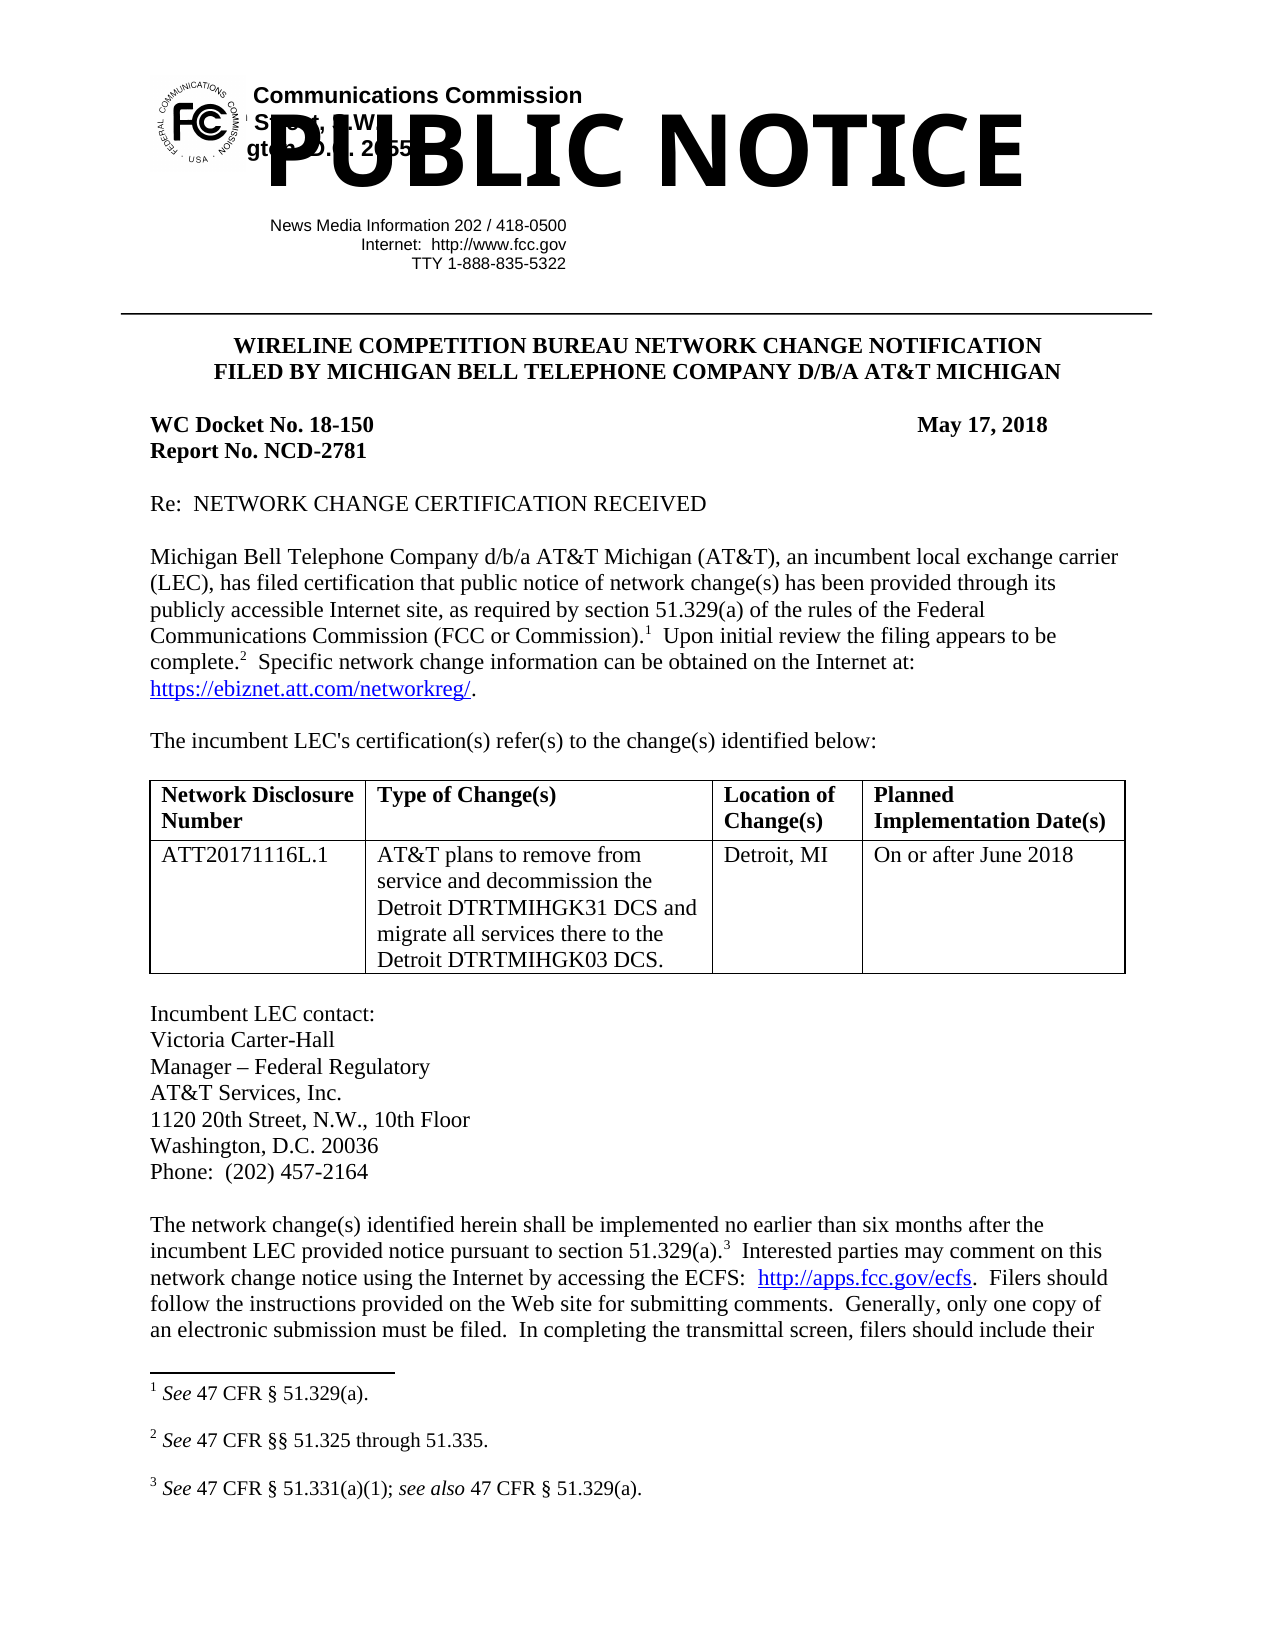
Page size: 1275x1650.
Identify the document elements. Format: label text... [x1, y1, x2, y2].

text Incumbent LEC contact: [150, 1000, 1125, 1027]
table_header Network Disclosure Number [151, 781, 365, 840]
table_cell Detroit, MI [713, 841, 862, 973]
text Manager – Federal Regulatory [150, 1053, 1125, 1079]
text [150, 1211, 1125, 1343]
title Report No. NCD-2781 [150, 437, 1125, 464]
table_cell AT&T plans to remove from service and decommission the Detroit DTRTMIHGK31 DCS and migrate all services there to the Detroit DTRTMIHGK03 DCS. [366, 841, 712, 973]
text Michigan Bell Telephone Company d/b/a AT&T Michigan (AT&T), an incumbent local exchange carrier (LEC), has filed certification that public notice of network change(s) has been provided through its publicly accessible Internet site, as required by section 51.329(a) of the rules of the Federal Communications Commission (FCC or Commission). Upon initial review the filing appears to be complete. Specific network change information can be obtained on the Internet at: https://ebiznet.att.com/networkreg/. [150, 543, 1125, 701]
picture [150, 75, 247, 172]
table_header Type of Change(s) [366, 781, 712, 840]
text 1120 20th Street, N.W., 10th Floor [150, 1106, 1125, 1132]
text The incumbent LEC's certification(s) refer(s) to the change(s) identified below: [150, 727, 1125, 754]
title FILED BY MICHIGAN BELL TELEPHONE COMPANY D/B/A AT&T MICHIGAN [150, 358, 1125, 385]
table_cell On or after June 2018 [863, 841, 1124, 973]
text Washington, D.C. 20036 [150, 1132, 1125, 1158]
text Victoria Carter-Hall [150, 1027, 1125, 1053]
title WC Docket No. 18-150 May 17, 2018 [150, 411, 1125, 437]
table_cell ATT20171116L.1 [151, 841, 365, 973]
text AT&T Services, Inc. [150, 1079, 1125, 1106]
title WIRELINE COMPETITION BUREAU NETWORK CHANGE NOTIFICATION [150, 332, 1125, 358]
table_header Location of Change(s) [713, 781, 862, 840]
table_header Planned Implementation Date(s) [863, 781, 1124, 840]
text Phone: (202) 457-2164 [150, 1158, 1125, 1185]
text Re: NETWORK CHANGE CERTIFICATION RECEIVED [150, 490, 1125, 517]
